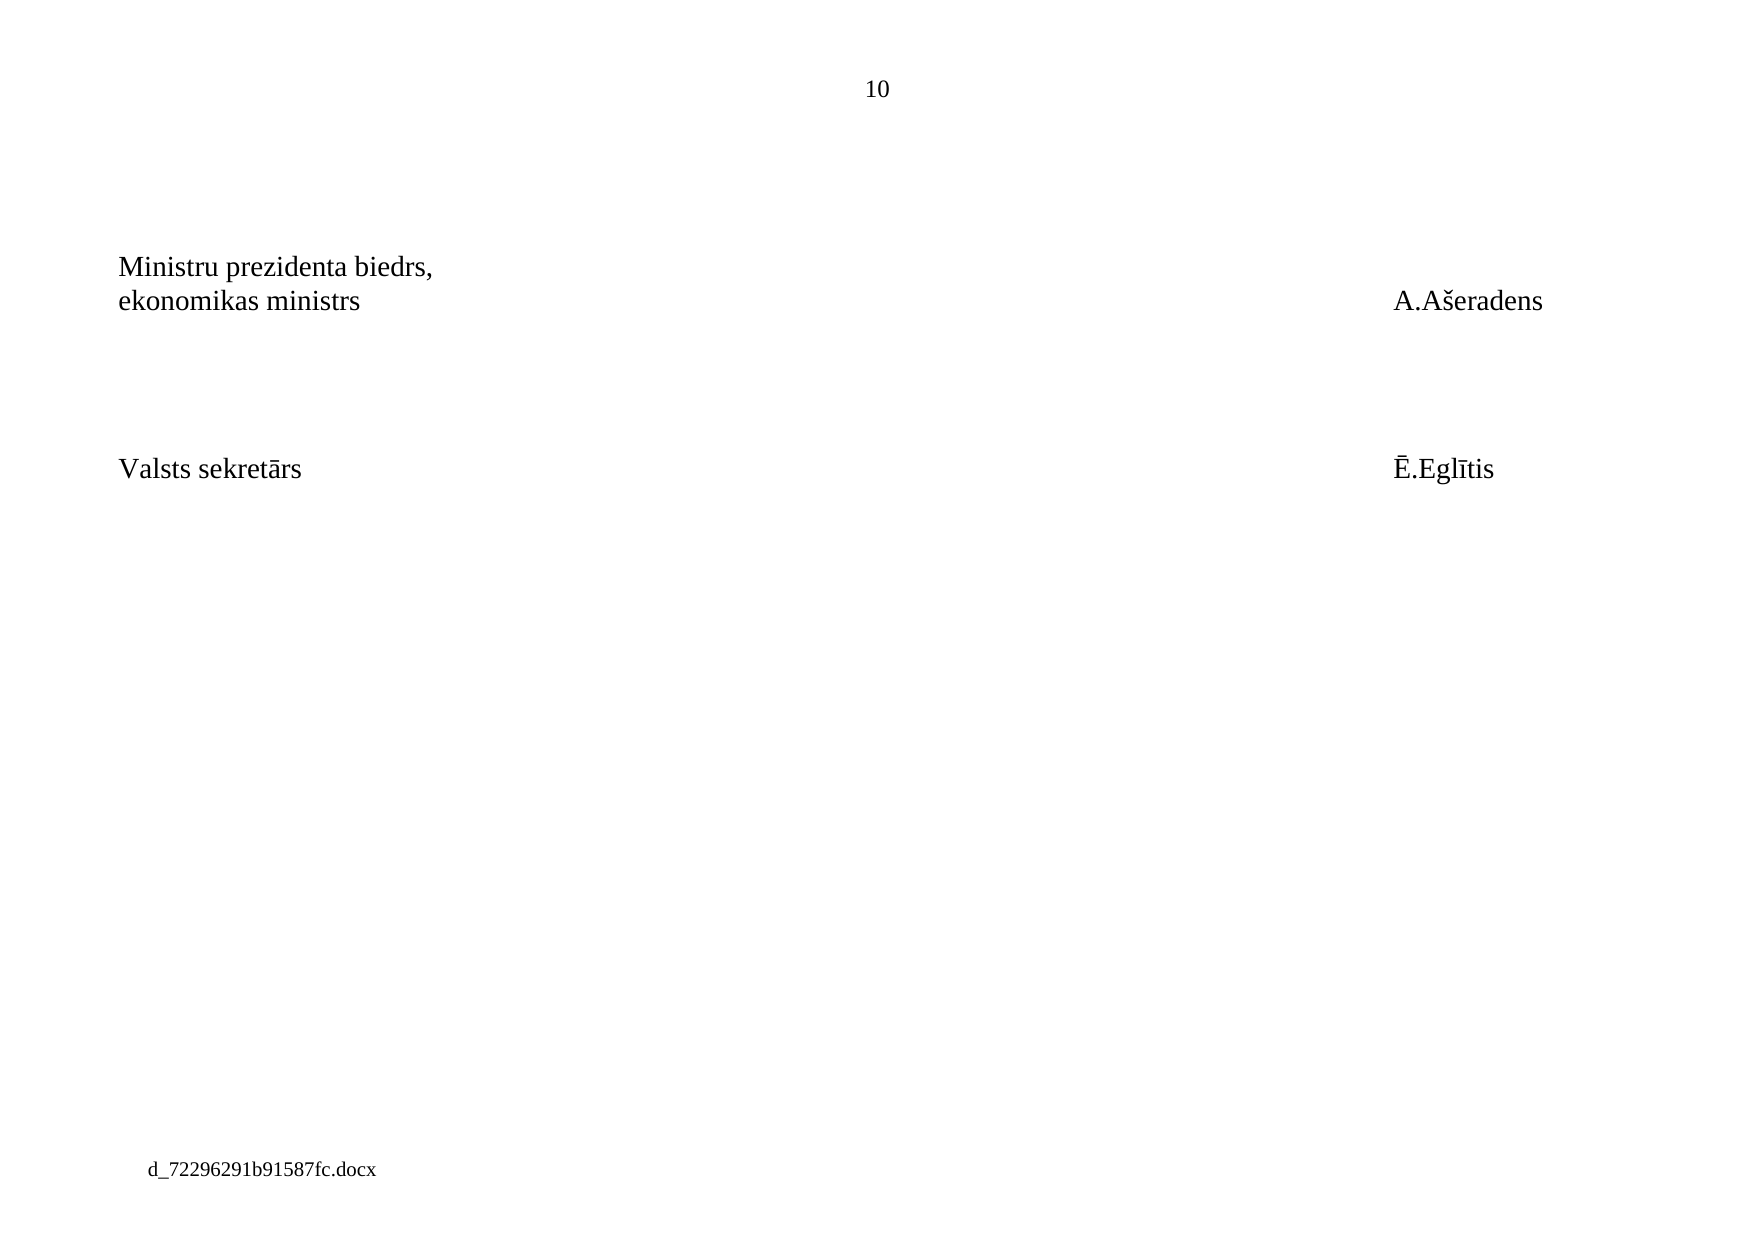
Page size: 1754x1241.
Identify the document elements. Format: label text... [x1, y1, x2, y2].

text ekonomikas ministrs A.Ašeradens [118, 283, 1636, 317]
text Ministru prezidenta biedrs, [118, 249, 1636, 283]
text Valsts sekretārs Ē.Eglītis [118, 451, 1636, 484]
